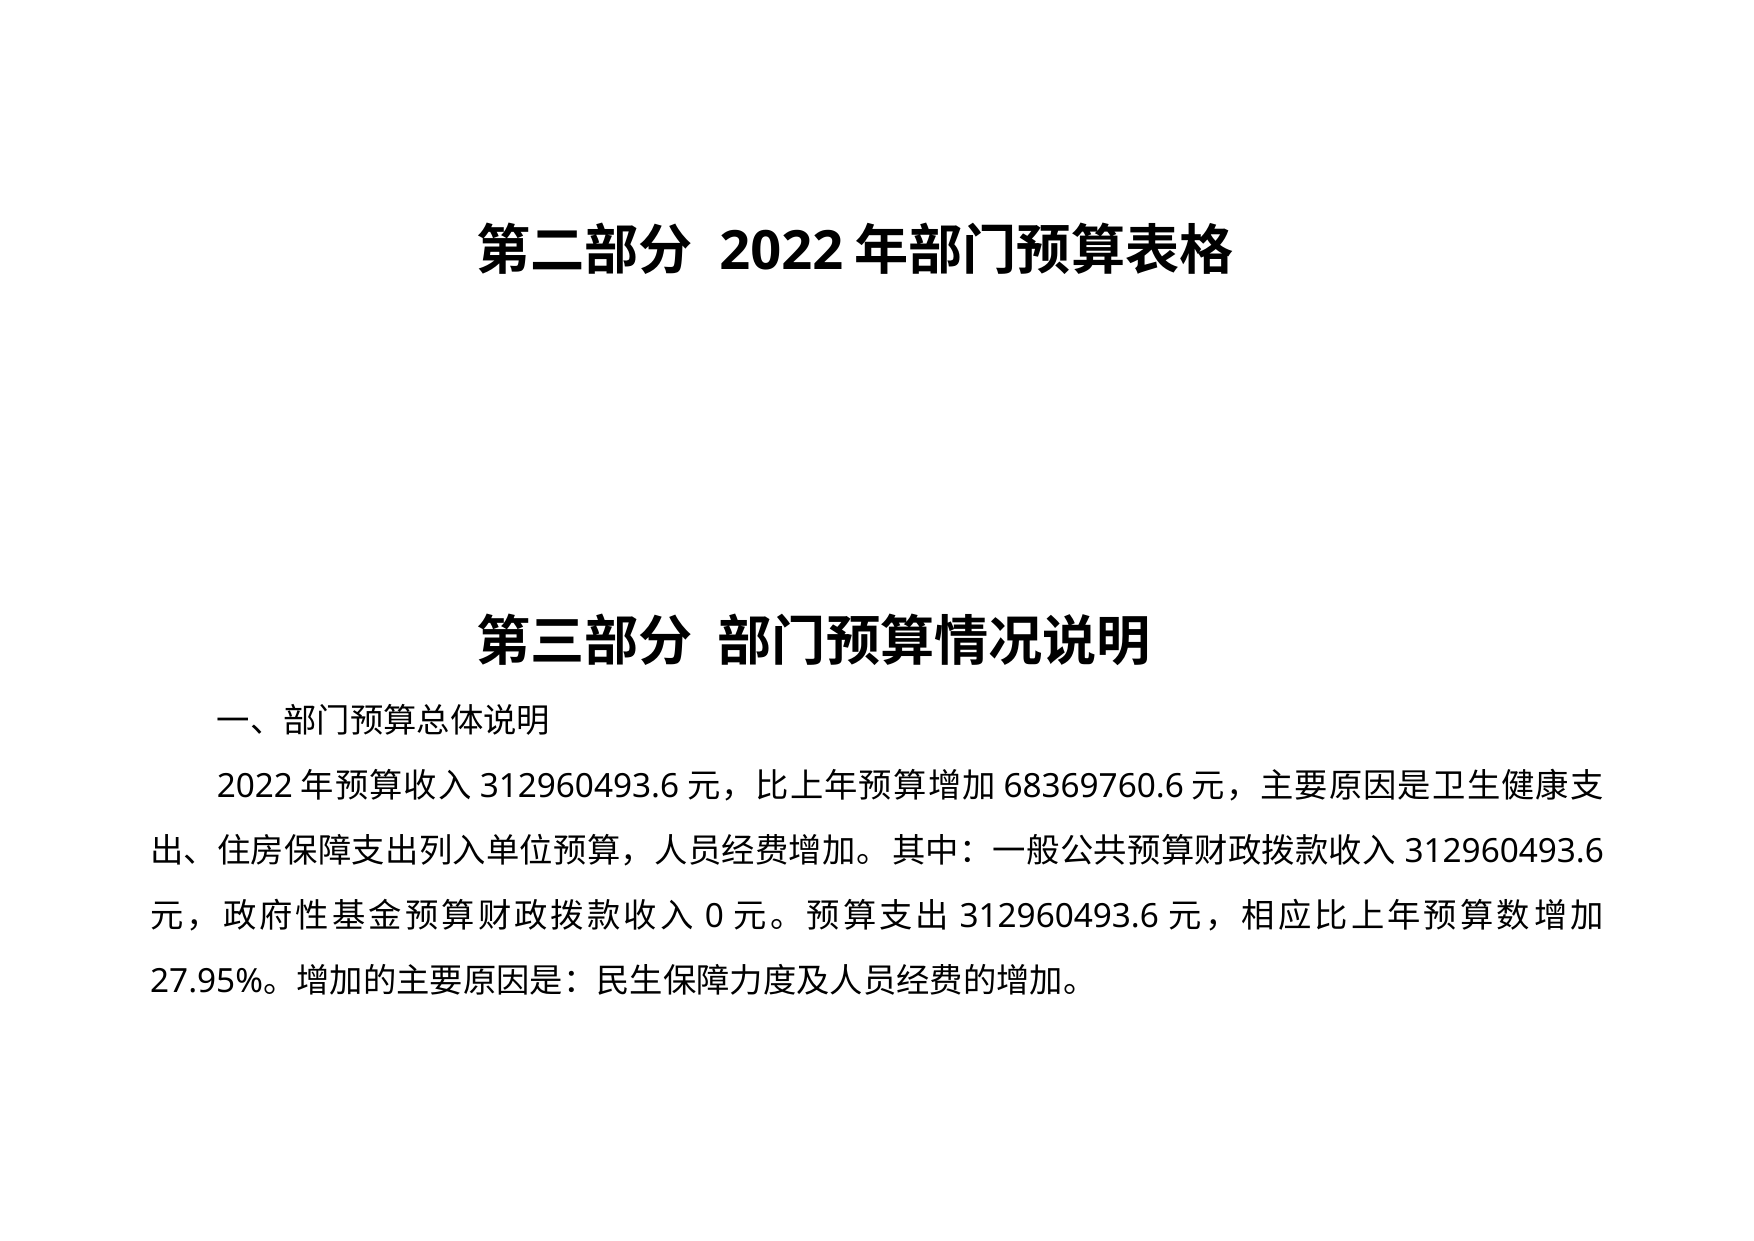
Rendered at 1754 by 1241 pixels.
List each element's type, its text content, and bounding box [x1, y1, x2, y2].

list 第三部分 部门预算情况说明 [150, 588, 1604, 685]
list 2022年部门预算表格 [150, 198, 1604, 295]
text 一、部门预算总体说明 [150, 685, 1604, 750]
text 2022年预算收入312960493.6元，比上年预算增加68369760.6元，主要原因是卫生健康支出、住房保障支出列入单位预算，人员经费增加。其中：一般公共预算财政拨款收入312960493.6元，政府性基金预算财政拨款收入0元。预算支出312960493.6元，相应比上年预算数增加27.95%。增加的主要原因是：民生保障力度及人员经费的增加。 [150, 750, 1604, 1010]
